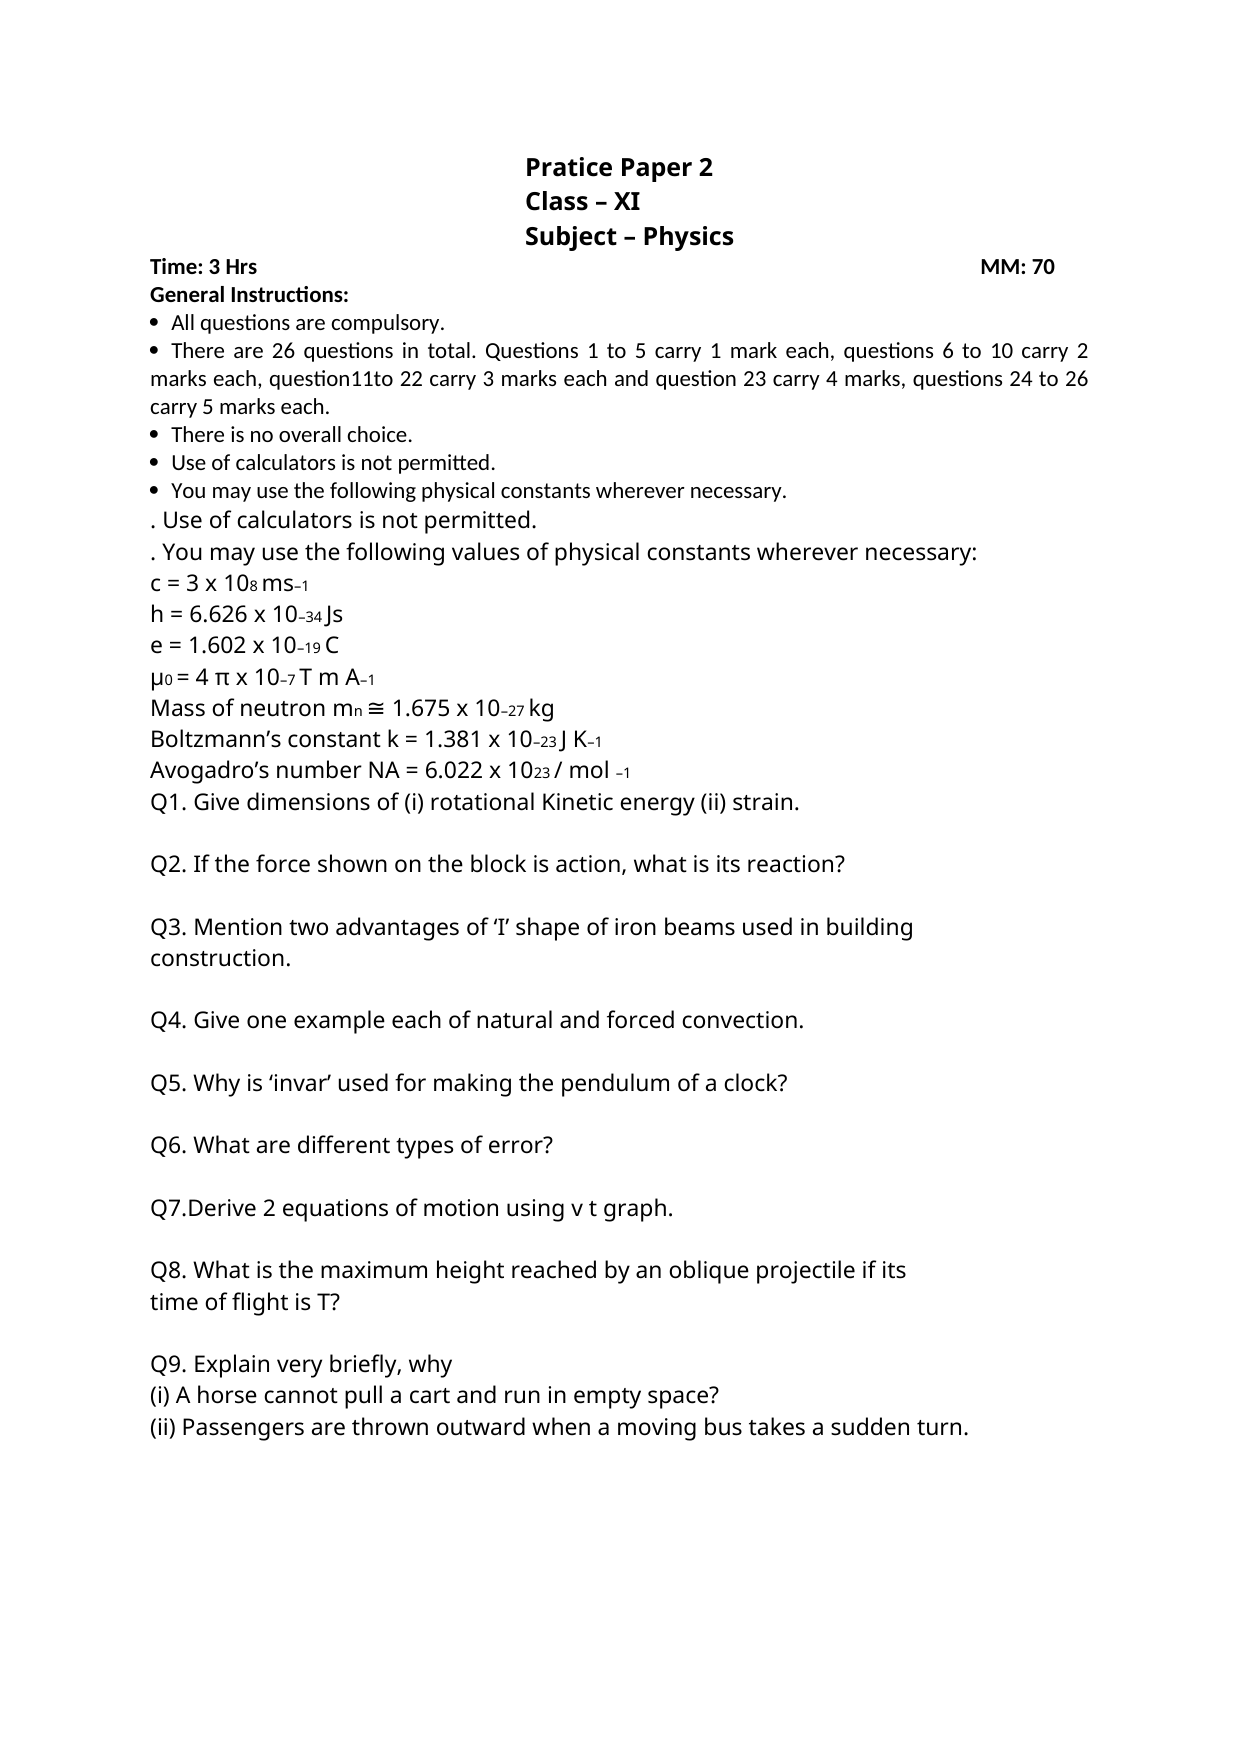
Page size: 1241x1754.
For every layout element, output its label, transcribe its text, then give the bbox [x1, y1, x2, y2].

text Q3. Mention two advantages of ‘I’ shape of iron beams used in building [150, 911, 1090, 942]
text All questions are compulsory. [150, 308, 1090, 336]
text Use of calculators is not permitted. [150, 448, 1090, 476]
text Q2. If the force shown on the block is action, what is its reaction? [150, 848, 1090, 879]
text Q9. Explain very briefly, why [150, 1348, 1090, 1379]
text Q5. Why is ‘invar’ used for making the pendulum of a clock? [150, 1067, 1090, 1098]
text Q1. Give dimensions of (i) rotational Kinetic energy (ii) strain. [150, 786, 1090, 817]
text There are 26 questions in total. Questions 1 to 5 carry 1 mark each, questions 6 to 10 carry 2 marks each, question11to 22 carry 3 marks each and question 23 carry 4 marks, questions 24 to 26 carry 5 marks each. [150, 336, 1090, 420]
text Pratice Paper 2 [450, 150, 1090, 184]
text Time: 3 Hrs MM: 70 [150, 252, 1090, 280]
text construction. [150, 942, 1090, 973]
text time of flight is T? [150, 1286, 1090, 1317]
text c = 3 x 108 ms–1 [150, 567, 1090, 598]
text . Use of calculators is not permitted. [150, 504, 1090, 536]
text h = 6.626 x 10–34 Js [150, 598, 1090, 629]
text Q7.Derive 2 equations of motion using v t graph. [150, 1192, 1090, 1223]
text Subject – Physics [450, 218, 1090, 252]
text Mass of neutron mn ≅ 1.675 x 10–27 kg [150, 692, 1090, 723]
text (ii) Passengers are thrown outward when a moving bus takes a sudden turn. [150, 1411, 1090, 1442]
text There is no overall choice. [150, 420, 1090, 448]
text e = 1.602 x 10–19 C [150, 629, 1090, 661]
text General Instructions: [150, 280, 1090, 308]
text Q6. What are different types of error? [150, 1129, 1090, 1161]
text (i) A horse cannot pull a cart and run in empty space? [150, 1379, 1090, 1411]
text μ0 = 4 π x 10–7 T m A–1 [150, 661, 1090, 692]
text Boltzmann’s constant k = 1.381 x 10–23 J K–1 [150, 723, 1090, 754]
text Q4. Give one example each of natural and forced convection. [150, 1004, 1090, 1036]
text You may use the following physical constants wherever necessary. [150, 476, 1090, 504]
text . You may use the following values of physical constants wherever necessary: [150, 536, 1090, 567]
text Q8. What is the maximum height reached by an oblique projectile if its [150, 1254, 1090, 1286]
text Avogadro’s number NA = 6.022 x 1023 / mol –1 [150, 754, 1090, 786]
text Class – XI [450, 184, 1090, 218]
